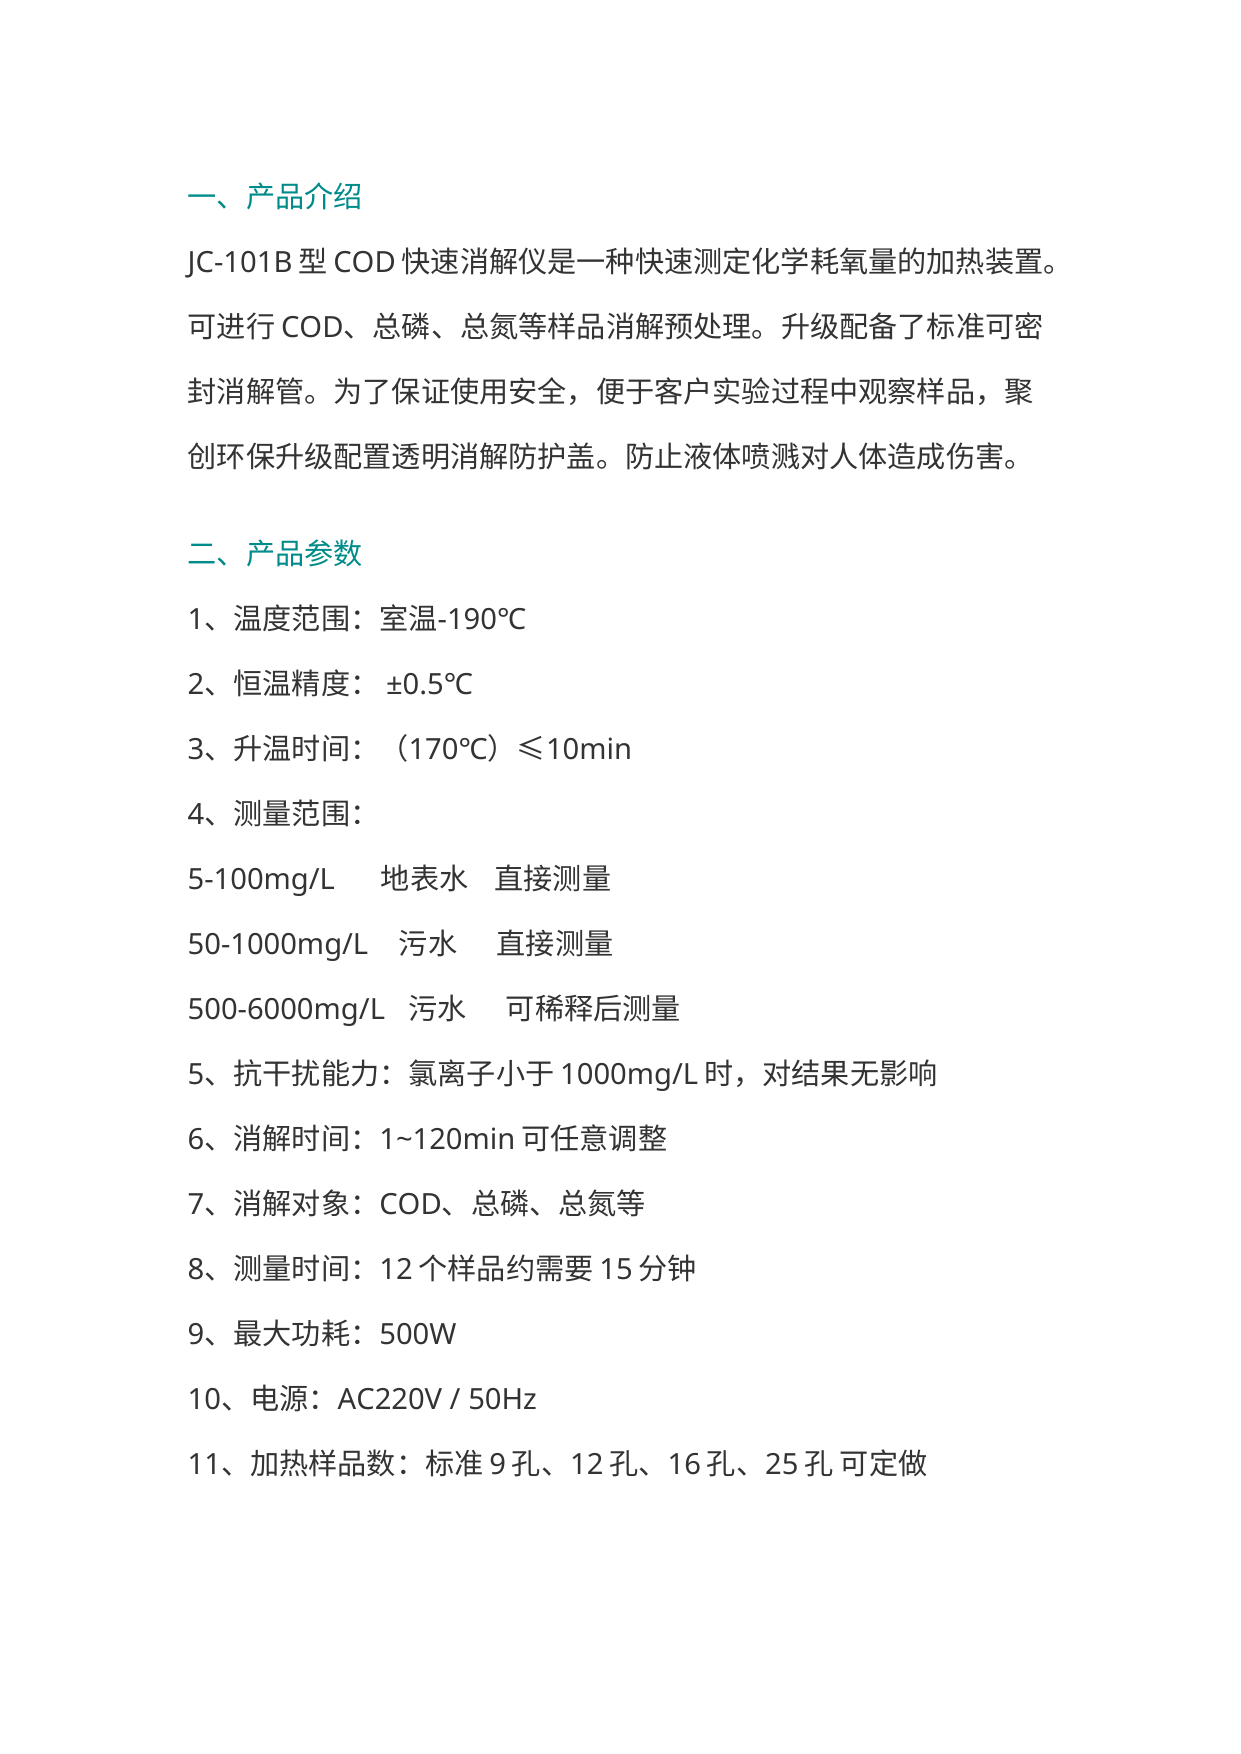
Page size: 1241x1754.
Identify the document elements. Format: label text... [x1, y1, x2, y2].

text JC-101B型COD快速消解仪是一种快速测定化学耗氧量的加热装置。可进行COD、总磷、总氮等样品消解预处理。升级配备了标准可密封消解管。为了保证使用安全，便于客户实验过程中观察样品，聚创环保升级配置透明消解防护盖。防止液体喷溅对人体造成伤害。 [187, 227, 1053, 275]
text JC-101B型COD快速消解仪是一种快速测定化学耗氧量的加热装置。可进行COD、总磷、总氮等样品消解预处理。升级配备了标准可密封消解管。为了保证使用安全，便于客户实验过程中观察样品，聚创环保升级配置透明消解防护盖。防止液体喷溅对人体造成伤害。 [187, 277, 1053, 487]
text 二、产品参数 [187, 519, 1053, 584]
text 1、温度范围：室温-190℃ 2、恒温精度： ±0.5℃ 3、升温时间：（170℃）≤10min 4、测量范围： [187, 584, 1053, 844]
text 一、产品介绍 [187, 162, 1053, 227]
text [187, 844, 1053, 1494]
